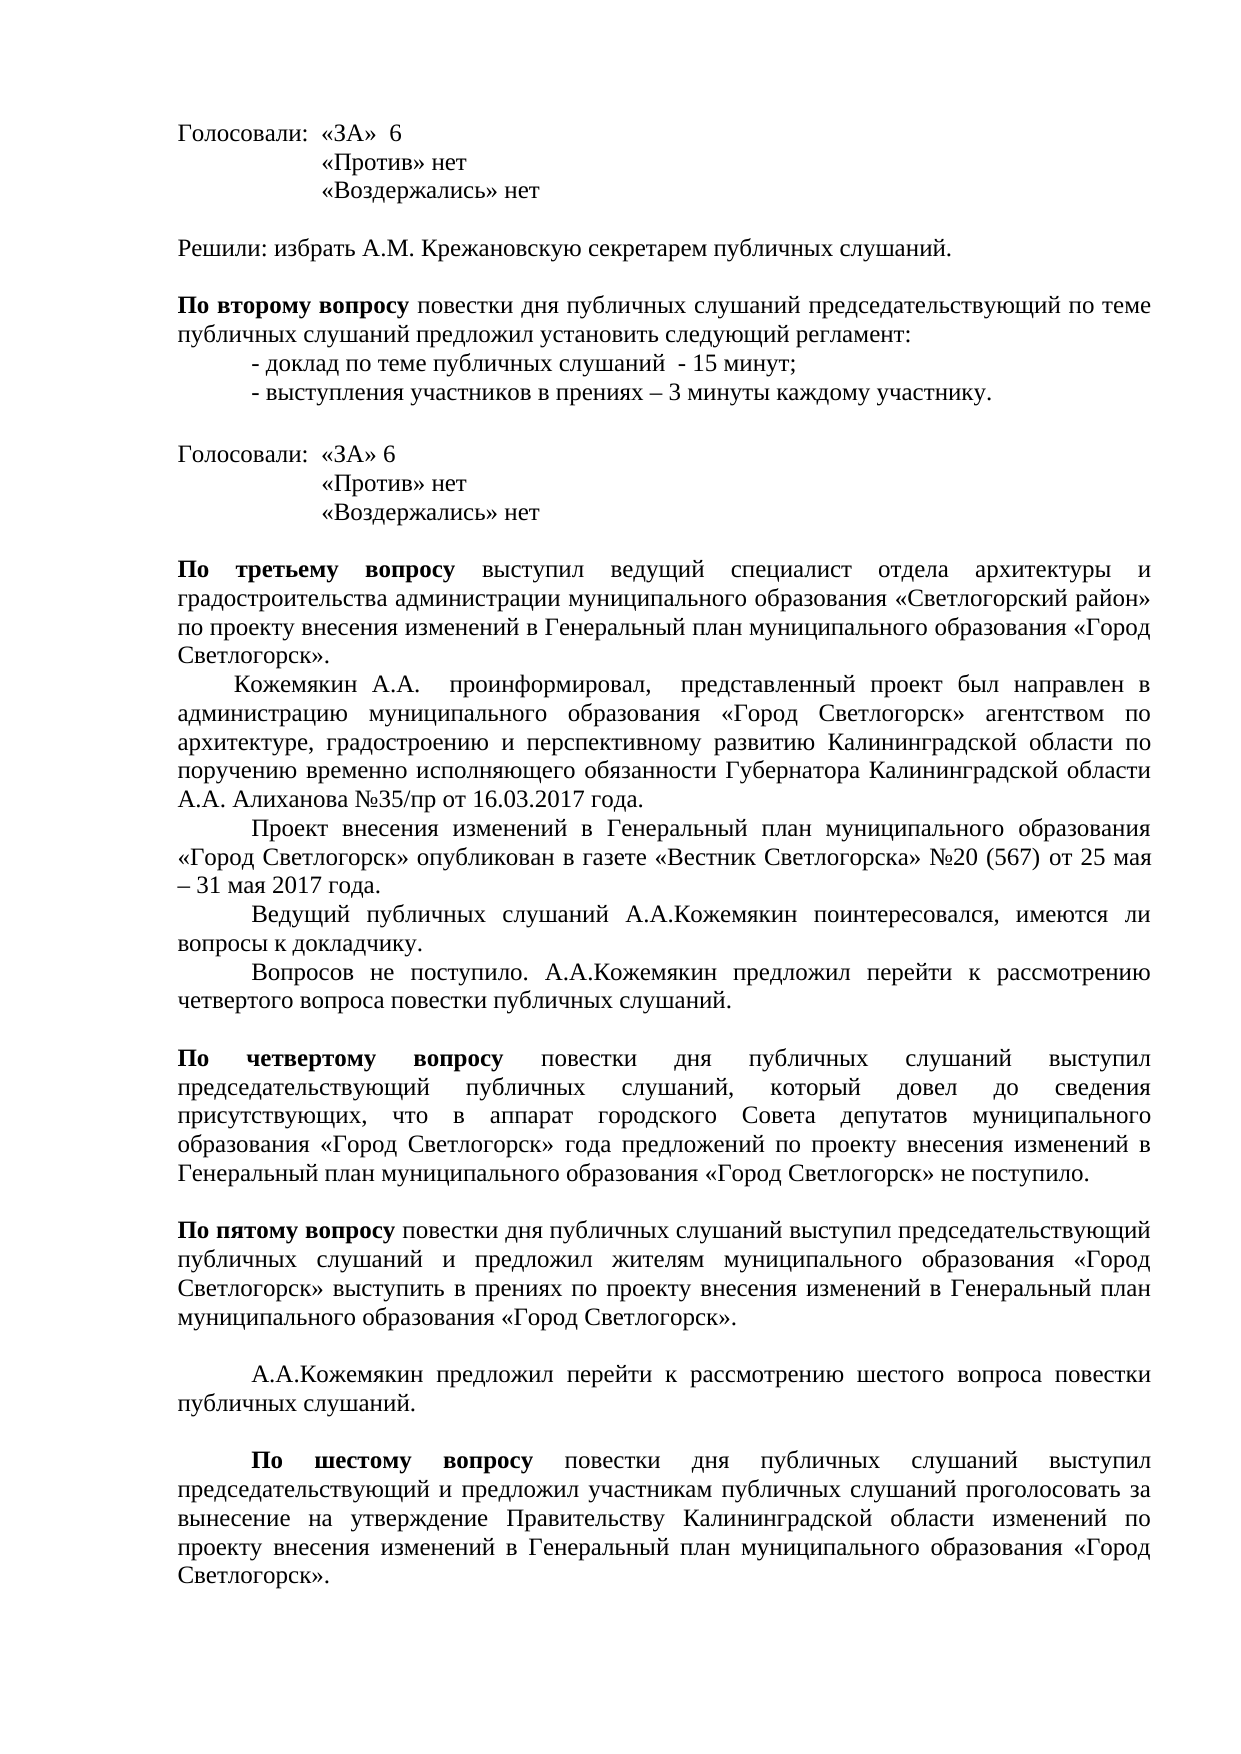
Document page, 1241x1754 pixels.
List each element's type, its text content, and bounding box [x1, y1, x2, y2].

text Голосовали: «ЗА» 6 [177, 439, 1181, 468]
text По четвертому вопросу повестки дня публичных слушаний выступил председательствующий публичных слушаний, который довел до сведения присутствующих, что в аппарат городского Совета депутатов муниципального образования «Город Светлогорск» года предложений по проекту внесения изменений в Генеральный план муниципального образования «Город Светлогорск» не поступило. [177, 1043, 1152, 1187]
text «Против» нет [177, 147, 1181, 176]
text «Воздержались» нет [177, 497, 1181, 525]
text Голосовали: «ЗА» 6 [177, 118, 1181, 147]
text Кожемякин А.А. проинформировал, представленный проект был направлен в администрацию муниципального образования «Город Светлогорск» агентством по архитектуре, градостроению и перспективному развитию Калининградской области по поручению временно исполняющего обязанности Губернатора Калининградской области А.А. Алиханова №35/пр от 16.03.2017 года. [177, 669, 1152, 813]
text По второму вопросу повестки дня публичных слушаний председательствующий по теме публичных слушаний предложил установить следующий регламент: [177, 291, 1152, 348]
text «Против» нет [177, 468, 1181, 497]
text По шестому вопросу повестки дня публичных слушаний выступил председательствующий и предложил участникам публичных слушаний проголосовать за вынесение на утверждение Правительству Калининградской области изменений по проекту внесения изменений в Генеральный план муниципального образования «Город Светлогорск». [177, 1445, 1152, 1589]
text Проект внесения изменений в Генеральный план муниципального образования «Город Светлогорск» опубликован в газете «Вестник Светлогорска» №20 (567) от 25 мая – 31 мая 2017 года. [177, 813, 1152, 899]
text По пятому вопросу повестки дня публичных слушаний выступил председательствующий публичных слушаний и предложил жителям муниципального образования «Город Светлогорск» выступить в прениях по проекту внесения изменений в Генеральный план муниципального образования «Город Светлогорск». [177, 1215, 1152, 1330]
text Решили: избрать А.М. Крежановскую секретарем публичных слушаний. [177, 233, 1181, 262]
text - выступления участников в прениях – 3 минуты каждому участнику. [177, 377, 1152, 406]
text А.А.Кожемякин предложил перейти к рассмотрению шестого вопроса повестки публичных слушаний. [177, 1359, 1152, 1417]
text Вопросов не поступило. А.А.Кожемякин предложил перейти к рассмотрению четвертого вопроса повестки публичных слушаний. [177, 957, 1152, 1014]
text «Воздержались» нет [177, 176, 1181, 204]
text По третьему вопросу выступил ведущий специалист отдела архитектуры и градостроительства администрации муниципального образования «Светлогорский район» по проекту внесения изменений в Генеральный план муниципального образования «Город Светлогорск». [177, 554, 1152, 669]
text - доклад по теме публичных слушаний - 15 минут; [177, 348, 1152, 377]
text Ведущий публичных слушаний А.А.Кожемякин поинтересовался, имеются ли вопросы к докладчику. [177, 899, 1152, 957]
